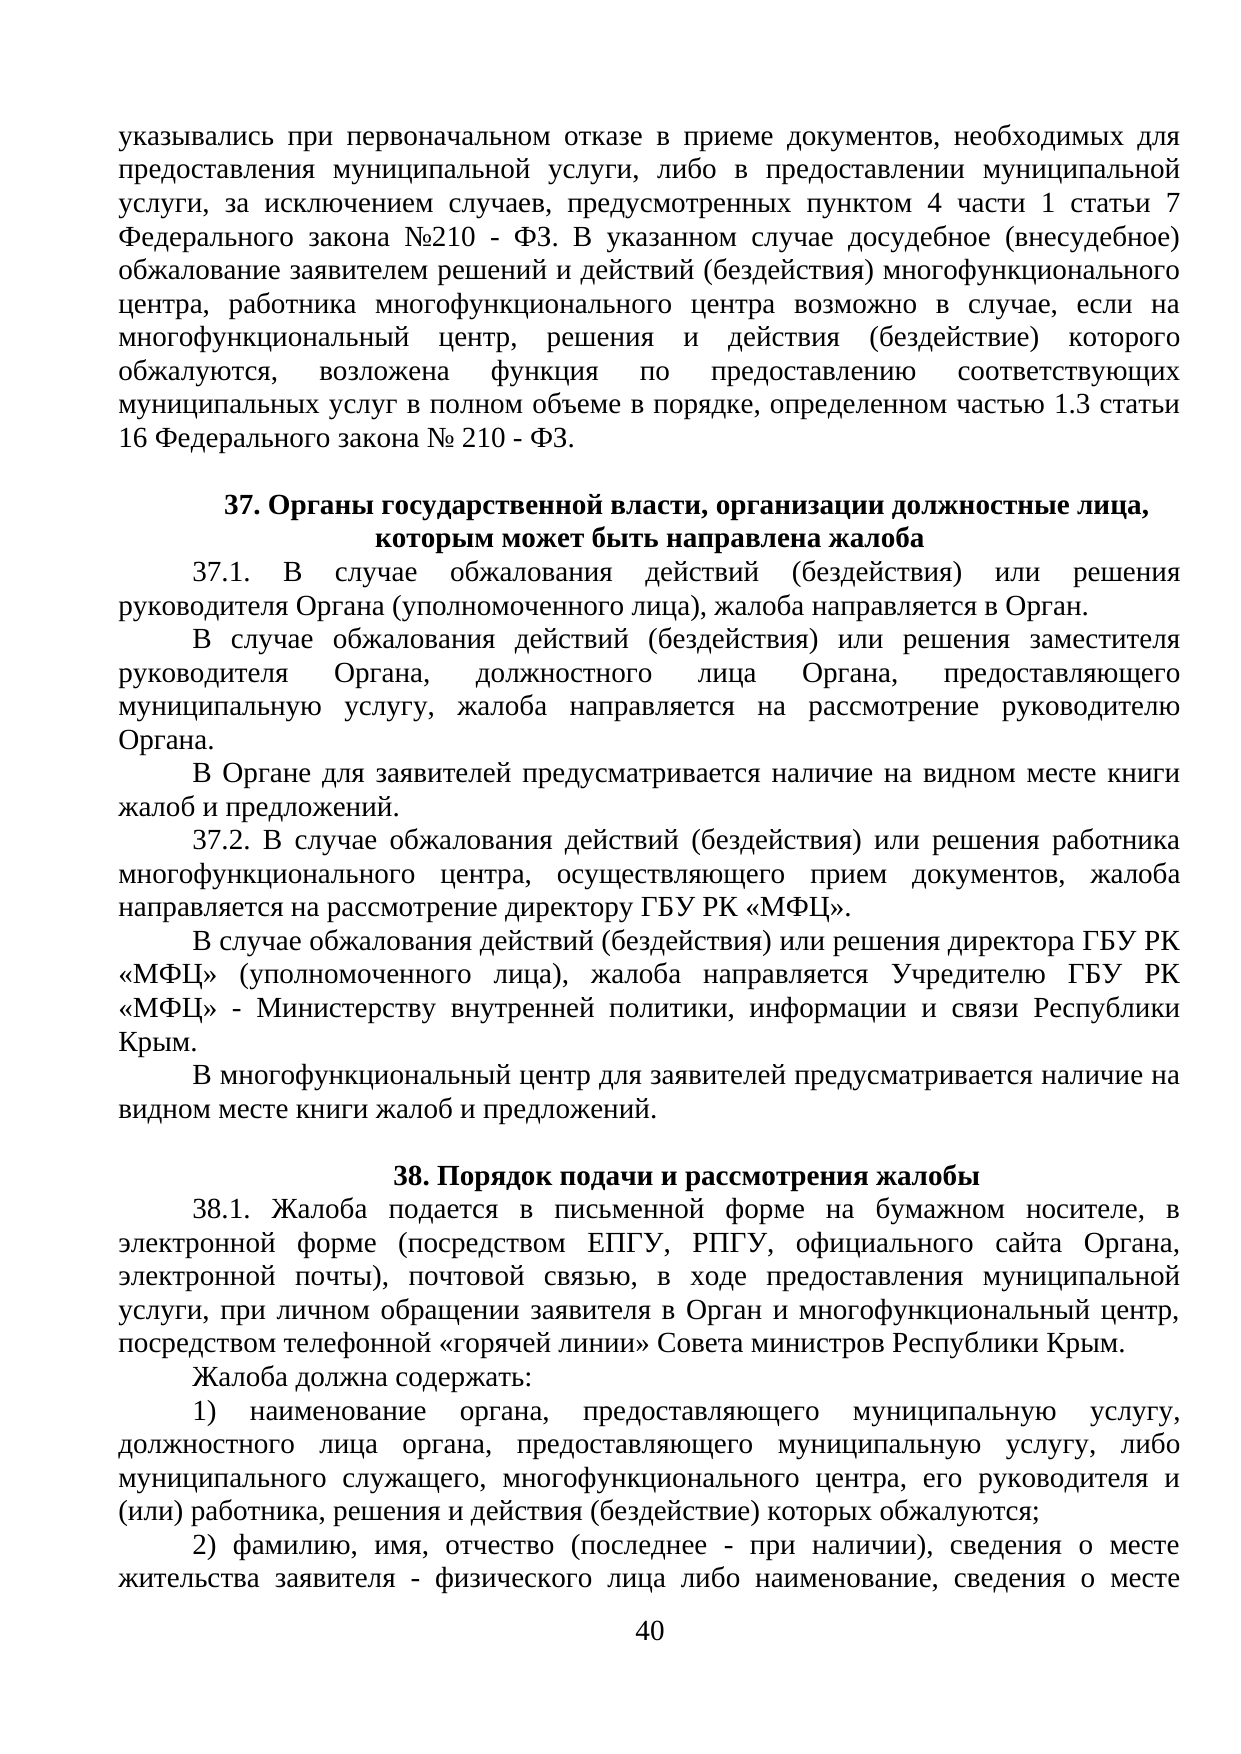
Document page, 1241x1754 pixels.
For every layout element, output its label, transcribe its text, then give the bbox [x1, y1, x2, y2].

text В многофункциональный центр для заявителей предусматривается наличие на видном месте книги жалоб и предложений. [118, 1057, 1181, 1124]
text Жалоба должна содержать: [118, 1359, 1181, 1393]
text 37.2. В случае обжалования действий (бездействия) или решения работника многофункционального центра, осуществляющего прием документов, жалоба направляется на рассмотрение директору ГБУ РК «МФЦ». [118, 822, 1181, 923]
text 37.1. В случае обжалования действий (бездействия) или решения руководителя Органа (уполномоченного лица), жалоба направляется в Орган. [118, 554, 1181, 621]
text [118, 118, 1181, 453]
text В случае обжалования действий (бездействия) или решения директора ГБУ РК «МФЦ» (уполномоченного лица), жалоба направляется Учредителю ГБУ РК «МФЦ» - Министерству внутренней политики, информации и связи Республики Крым. [118, 923, 1181, 1057]
text 1) наименование органа, предоставляющего муниципальную услугу, должностного лица органа, предоставляющего муниципальную услугу, либо муниципального служащего, многофункционального центра, его руководителя и (или) работника, решения и действия (бездействие) которых обжалуются; [118, 1393, 1181, 1527]
text 38.1. Жалоба подается в письменной форме на бумажном носителе, в электронной форме (посредством ЕПГУ, РПГУ, официального сайта Органа, электронной почты), почтовой связью, в ходе предоставления муниципальной услуги, при личном обращении заявителя в Орган и многофункциональный центр, посредством телефонной «горячей линии» Совета министров Республики Крым. [118, 1191, 1181, 1359]
text 37. Органы государственной власти, организации должностные лица, которым может быть направлена жалоба [118, 487, 1181, 554]
text 38. Порядок подачи и рассмотрения жалобы [118, 1158, 1181, 1191]
text В Органе для заявителей предусматривается наличие на видном месте книги жалоб и предложений. [118, 755, 1181, 822]
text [118, 1527, 1181, 1594]
text В случае обжалования действий (бездействия) или решения заместителя руководителя Органа, должностного лица Органа, предоставляющего муниципальную услугу, жалоба направляется на рассмотрение руководителю Органа. [118, 621, 1181, 755]
